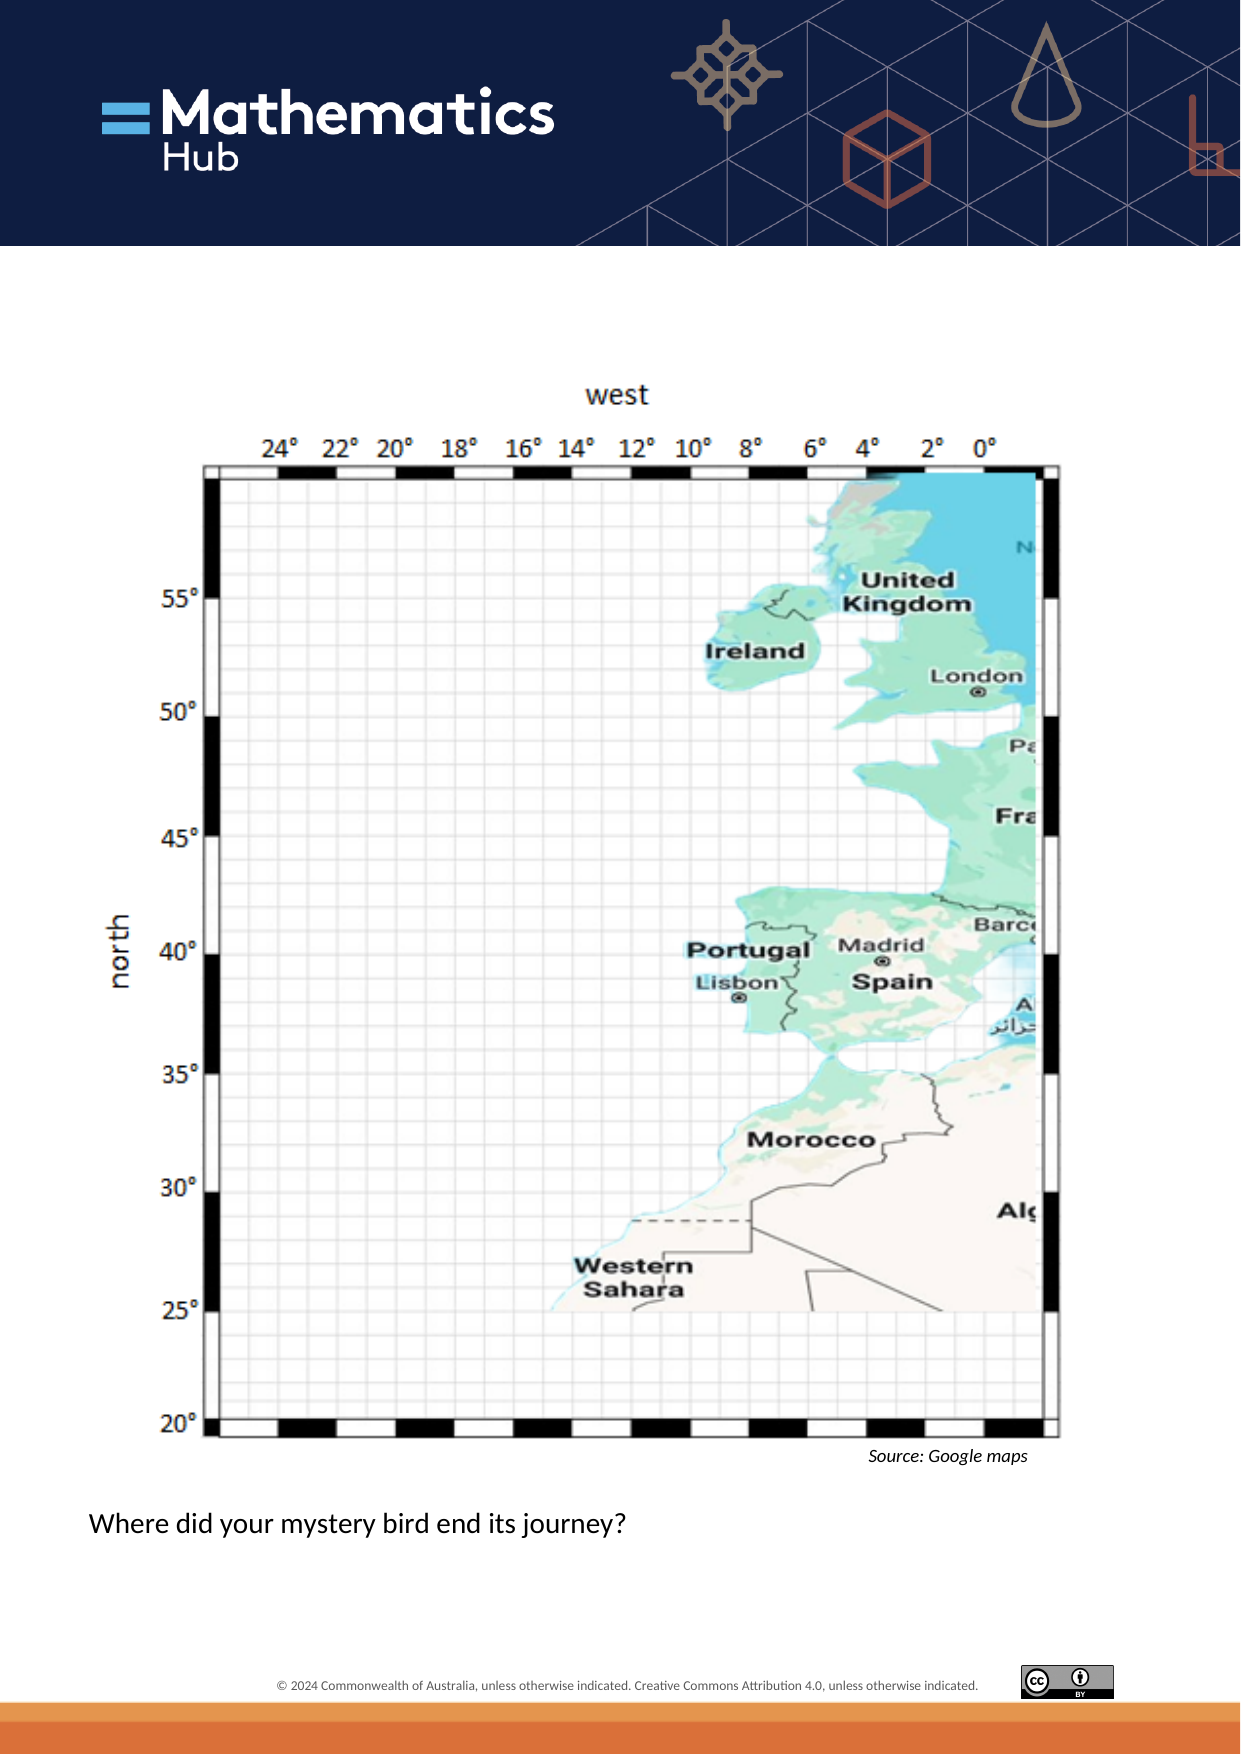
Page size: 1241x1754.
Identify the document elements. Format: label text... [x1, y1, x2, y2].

text Where did your mystery bird end its journey? [89, 1505, 1152, 1541]
picture [88, 370, 1080, 1497]
picture [0, 1665, 1241, 1754]
picture [0, 0, 1241, 246]
